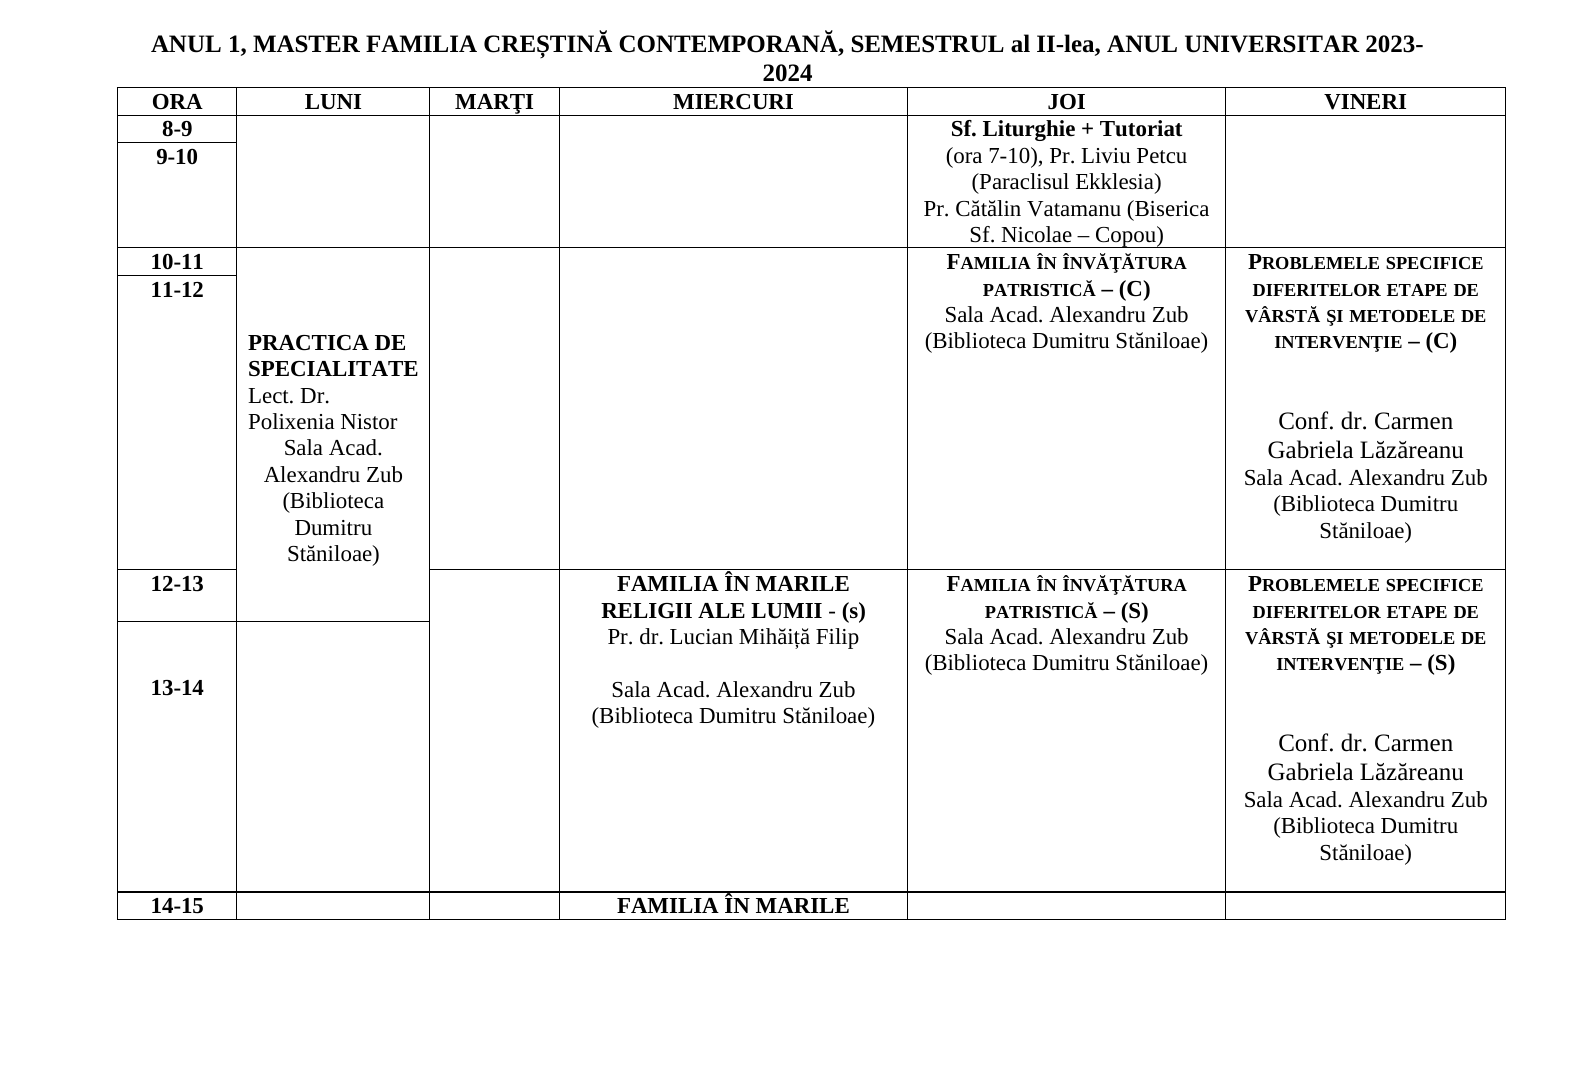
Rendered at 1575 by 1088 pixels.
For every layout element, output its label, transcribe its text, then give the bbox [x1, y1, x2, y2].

table_cell [1226, 116, 1505, 247]
table_cell Familia în învăţătura patristică – (S) Sala Acad. Alexandru Zub (Biblioteca Dumitru Stăniloae) [908, 570, 1225, 891]
table_cell Problemele specifice diferitelor etape de vârstă şi metodele de intervenţie – (C) Conf. dr. Carmen Gabriela Lăzăreanu Sala Acad. Alexandru Zub (Biblioteca Dumitru Stăniloae) [1226, 248, 1505, 569]
table_cell 8-9 [118, 116, 236, 142]
table_cell 12-13 [118, 570, 236, 621]
table_header ORA [118, 88, 236, 114]
table_cell [237, 893, 429, 919]
table_header LUNI [237, 88, 429, 114]
table_cell [1226, 893, 1505, 919]
table_cell [430, 116, 559, 247]
table_cell FAMILIA ÎN MARILE RELIGII ALE LUMII - (s) Pr. dr. Lucian Mihăiță Filip Sala Acad. Alexandru Zub (Biblioteca Dumitru Stăniloae) [560, 570, 907, 891]
table_header MIERCURI [560, 88, 907, 114]
table_cell Familia în învăţătura patristică – (C) Sala Acad. Alexandru Zub (Biblioteca Dumitru Stăniloae) [908, 248, 1225, 569]
table_cell [430, 570, 559, 891]
table_header MARŢI [430, 88, 559, 114]
table_cell [237, 622, 429, 891]
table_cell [560, 893, 907, 919]
table_cell 9-10 [118, 143, 236, 247]
table_cell 11-12 [118, 276, 236, 569]
table_cell [560, 116, 907, 247]
table_cell 10-11 [118, 248, 236, 275]
table_cell [908, 893, 1225, 919]
table_cell 14-15 [118, 893, 236, 919]
table_header JOI [908, 88, 1225, 114]
table_cell [430, 248, 559, 569]
table_header VINERI [1226, 88, 1505, 114]
table_cell [560, 248, 907, 569]
table_cell PRACTICA DE SPECIALITATE Lect. Dr. Polixenia Nistor Sala Acad. Alexandru Zub (Biblioteca Dumitru Stăniloae) [237, 248, 429, 621]
table_cell [430, 893, 559, 919]
table_cell [237, 116, 429, 247]
table_cell Problemele specifice diferitelor etape de vârstă şi metodele de intervenţie – (S) Conf. dr. Carmen Gabriela Lăzăreanu Sala Acad. Alexandru Zub (Biblioteca Dumitru Stăniloae) [1226, 570, 1505, 891]
table_cell Sf. Liturghie + Tutoriat (ora 7-10), Pr. Liviu Petcu (Paraclisul Ekklesia) Pr. Cătălin Vatamanu (Biserica Sf. Nicolae – Copou) [908, 116, 1225, 247]
table_cell 13-14 [118, 622, 236, 891]
